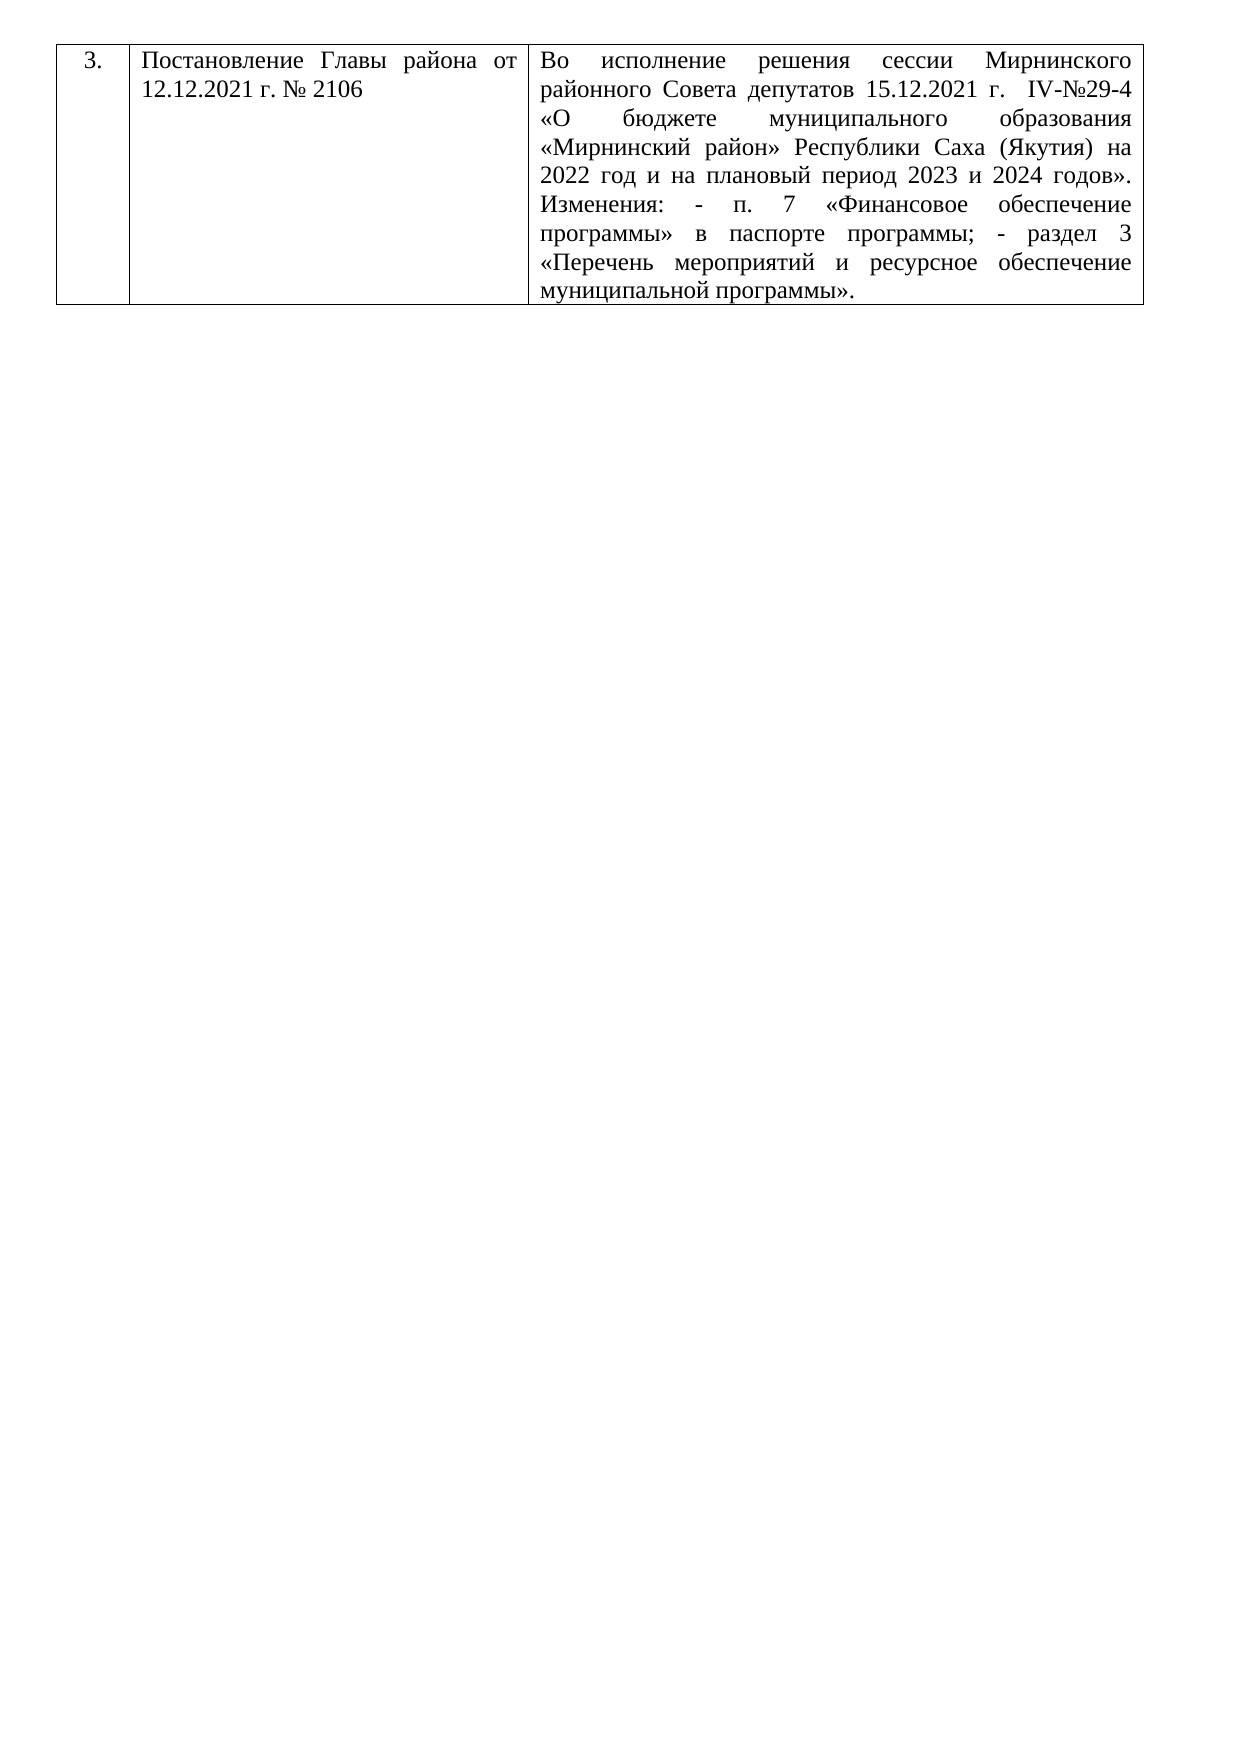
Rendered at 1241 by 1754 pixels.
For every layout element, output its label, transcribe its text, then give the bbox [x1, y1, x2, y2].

table_cell Во исполнение решения сессии Мирнинского районного Совета депутатов 15.12.2021 г. IV-№29-4 «О бюджете муниципального образования «Мирнинский район» Республики Саха (Якутия) на 2022 год и на плановый период 2023 и 2024 годов». Изменения: - п. 7 «Финансовое обеспечение программы» в паспорте программы; - раздел 3 «Перечень мероприятий и ресурсное обеспечение муниципальной программы». [529, 45, 1143, 304]
table_cell 3. [57, 45, 129, 304]
table_cell Постановление Главы района от 12.12.2021 г. № 2106 [130, 45, 528, 304]
